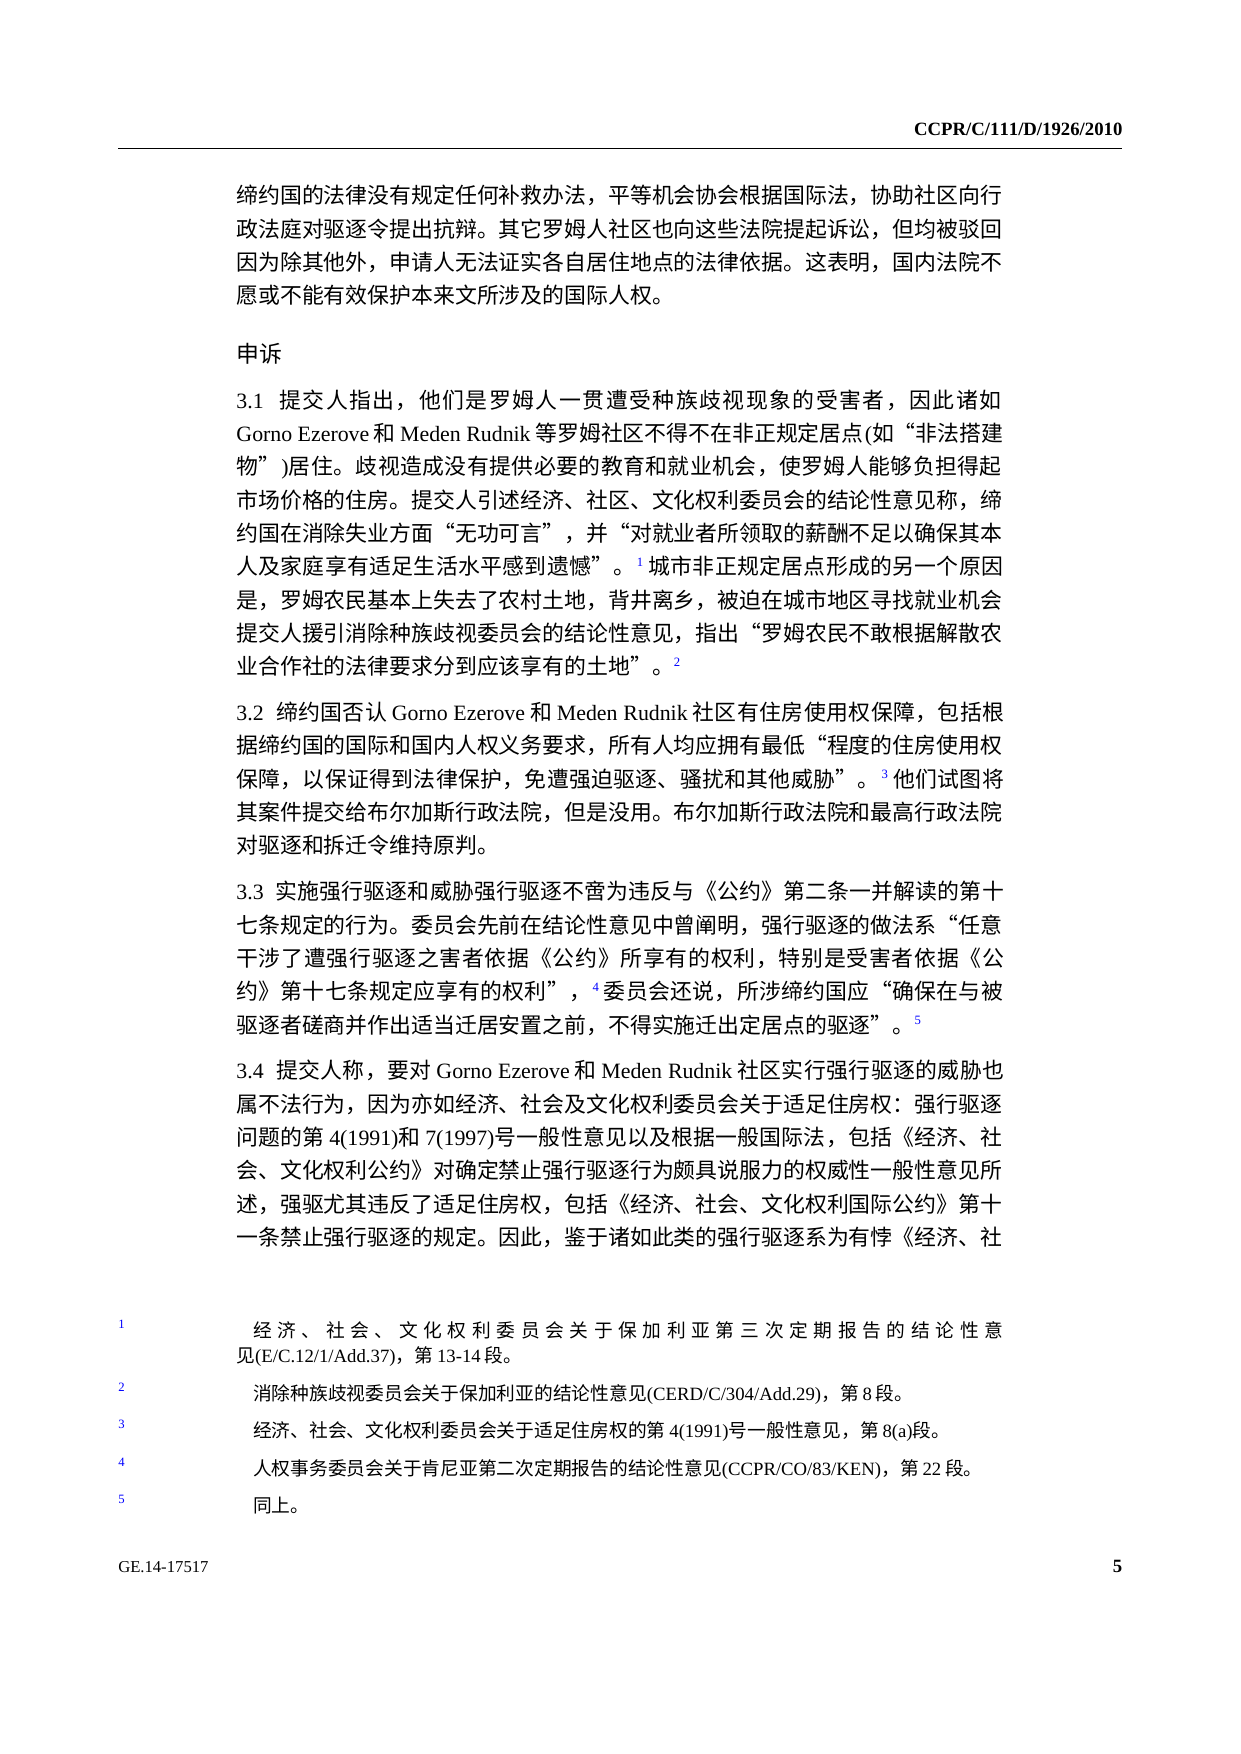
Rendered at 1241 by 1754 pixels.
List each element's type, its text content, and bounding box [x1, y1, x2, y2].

text 3.2 缔约国否认Gorno Ezerove和Meden Rudnik社区有住房使用权保障，包括根据缔约国的国际和国内人权义务要求，所有人均应拥有最低“程度的住房使用权保障，以保证得到法律保护，免遭强迫驱逐、骚扰和其他威胁”。 他们试图将其案件提交给布尔加斯行政法院，但是没用。布尔加斯行政法院和最高行政法院对驱逐和拆迁令维持原判。 [236, 694, 1004, 861]
text 申诉 [118, 336, 1004, 369]
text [236, 1052, 1004, 1252]
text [236, 177, 1004, 311]
text 3.3 实施强行驱逐和威胁强行驱逐不啻为违反与《公约》第二条一并解读的第十七条规定的行为。委员会先前在结论性意见中曾阐明，强行驱逐的做法系“任意干涉了遭强行驱逐之害者依据《公约》所享有的权利，特别是受害者依据《公约》第十七条规定应享有的权利”， 委员会还说，所涉缔约国应“确保在与被驱逐者磋商并作出适当迁居安置之前，不得实施迁出定居点的驱逐”。 [236, 873, 1004, 1040]
text 3.1 提交人指出，他们是罗姆人一贯遭受种族歧视现象的受害者，因此诸如Gorno Ezerove和Meden Rudnik等罗姆社区不得不在非正规定居点(如“非法搭建物”)居住。歧视造成没有提供必要的教育和就业机会，使罗姆人能够负担得起市场价格的住房。提交人引述经济、社区、文化权利委员会的结论性意见称，缔约国在消除失业方面“无功可言”，并“对就业者所领取的薪酬不足以确保其本人及家庭享有适足生活水平感到遗憾”。 城市非正规定居点形成的另一个原因是，罗姆农民基本上失去了农村土地，背井离乡，被迫在城市地区寻找就业机会。提交人援引消除种族歧视委员会的结论性意见，指出“罗姆农民不敢根据解散农业合作社的法律要求分到应该享有的土地”。 [236, 381, 1004, 681]
